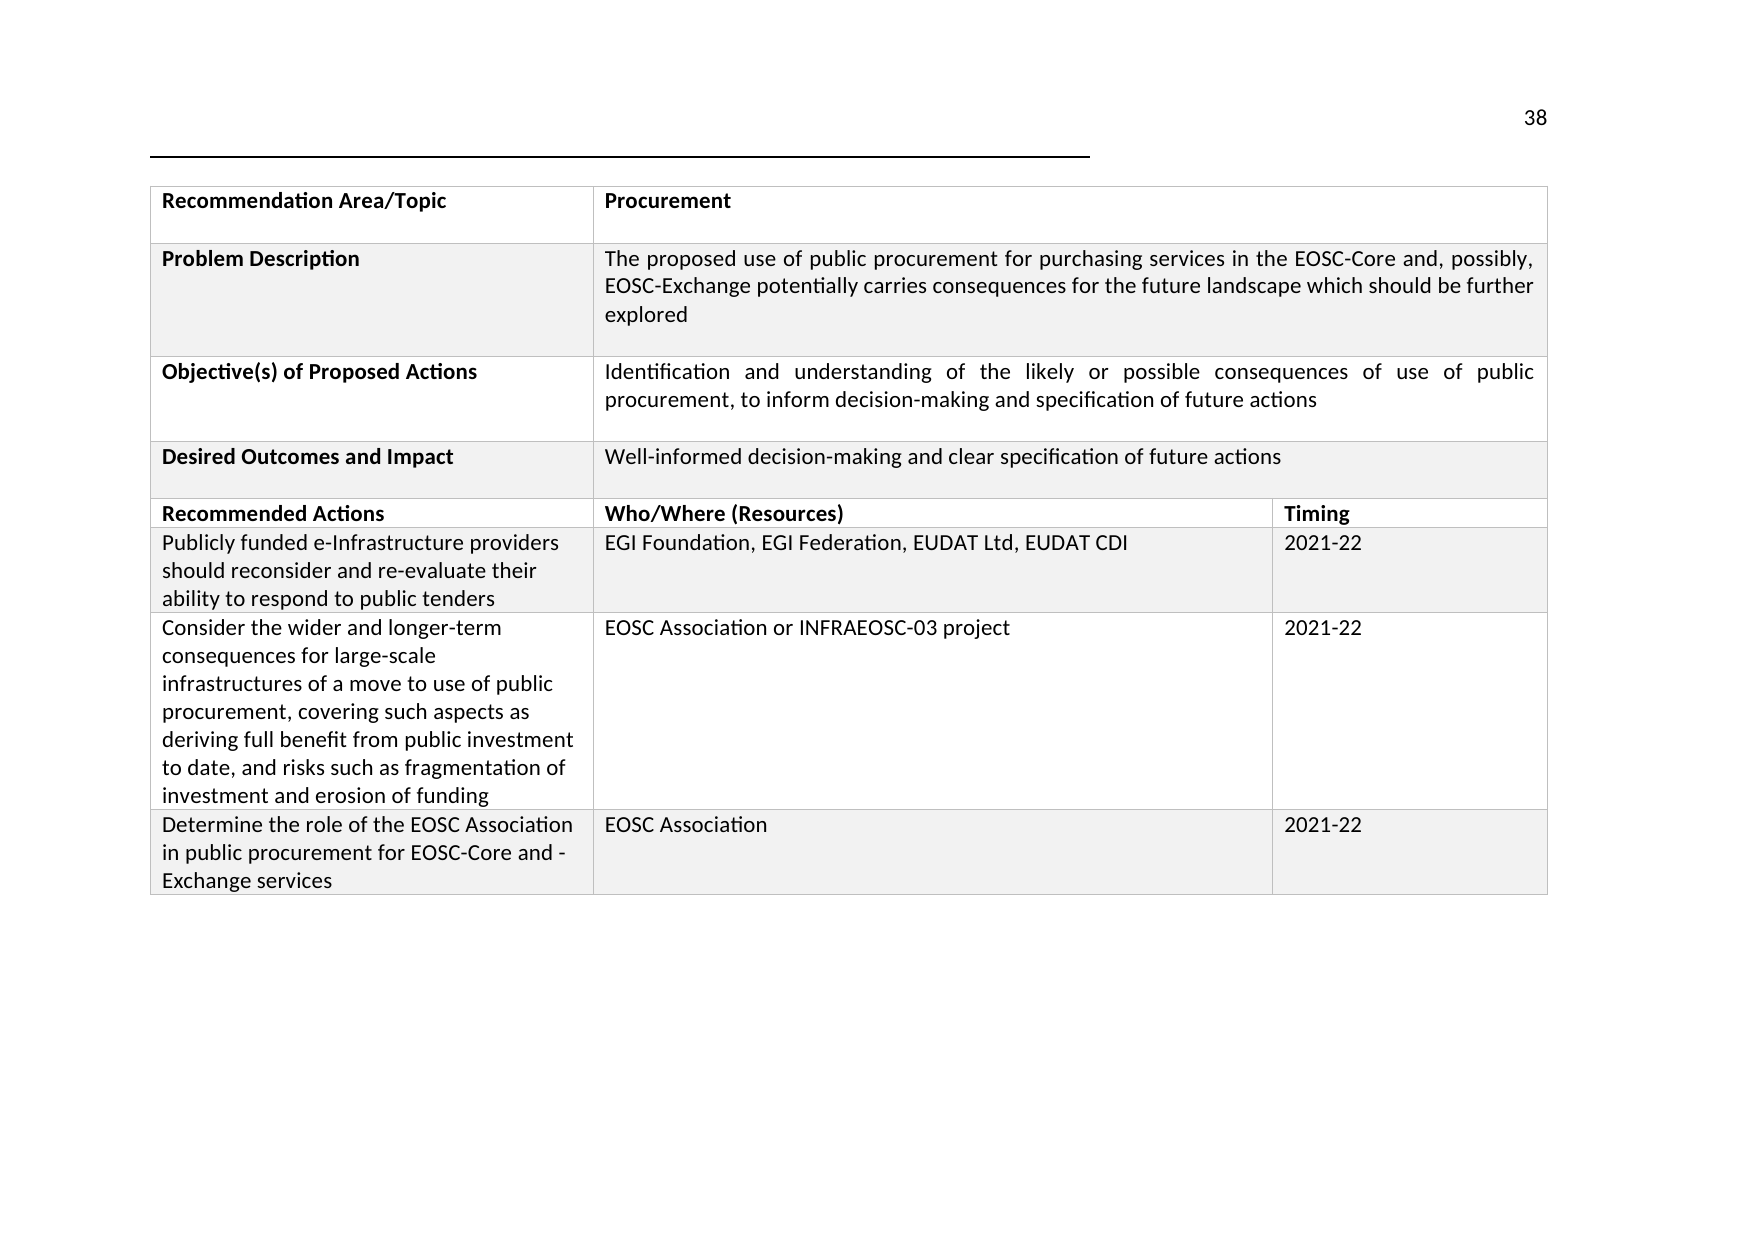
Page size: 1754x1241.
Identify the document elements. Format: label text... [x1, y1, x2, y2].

table_cell Timing [1273, 499, 1547, 527]
table_cell EOSC Association or INFRAEOSC-03 project [594, 613, 1272, 809]
table_cell 2021-22 [1273, 810, 1547, 894]
table_cell EOSC Association [594, 810, 1272, 894]
table_cell 2021-22 [1273, 613, 1547, 809]
table_cell Objective(s) of Proposed Actions [151, 357, 593, 441]
table_cell Who/Where (Resources) [594, 499, 1272, 527]
table_cell 2021-22 [1273, 528, 1547, 612]
table_cell Determine the role of the EOSC Association in public procurement for EOSC-Core and -Exchange services [151, 810, 593, 894]
table_header Recommendation Area/Topic [151, 187, 593, 243]
table_cell Well-informed decision-making and clear specification of future actions [594, 442, 1547, 498]
table_cell Desired Outcomes and Impact [151, 442, 593, 498]
table_header Procurement [594, 187, 1547, 243]
table_cell The proposed use of public procurement for purchasing services in the EOSC-Core and, possibly, EOSC-Exchange potentially carries consequences for the future landscape which should be further explored [594, 244, 1547, 356]
table_cell Consider the wider and longer-term consequences for large-scale infrastructures of a move to use of public procurement, covering such aspects as deriving full benefit from public investment to date, and risks such as fragmentation of investment and erosion of funding [151, 613, 593, 809]
table_cell Publicly funded e-Infrastructure providers should reconsider and re-evaluate their ability to respond to public tenders [151, 528, 593, 612]
table_cell Problem Description [151, 244, 593, 356]
table_cell EGI Foundation, EGI Federation, EUDAT Ltd, EUDAT CDI [594, 528, 1272, 612]
table_cell Recommended Actions [151, 499, 593, 527]
table_cell Identification and understanding of the likely or possible consequences of use of public procurement, to inform decision-making and specification of future actions [594, 357, 1547, 441]
